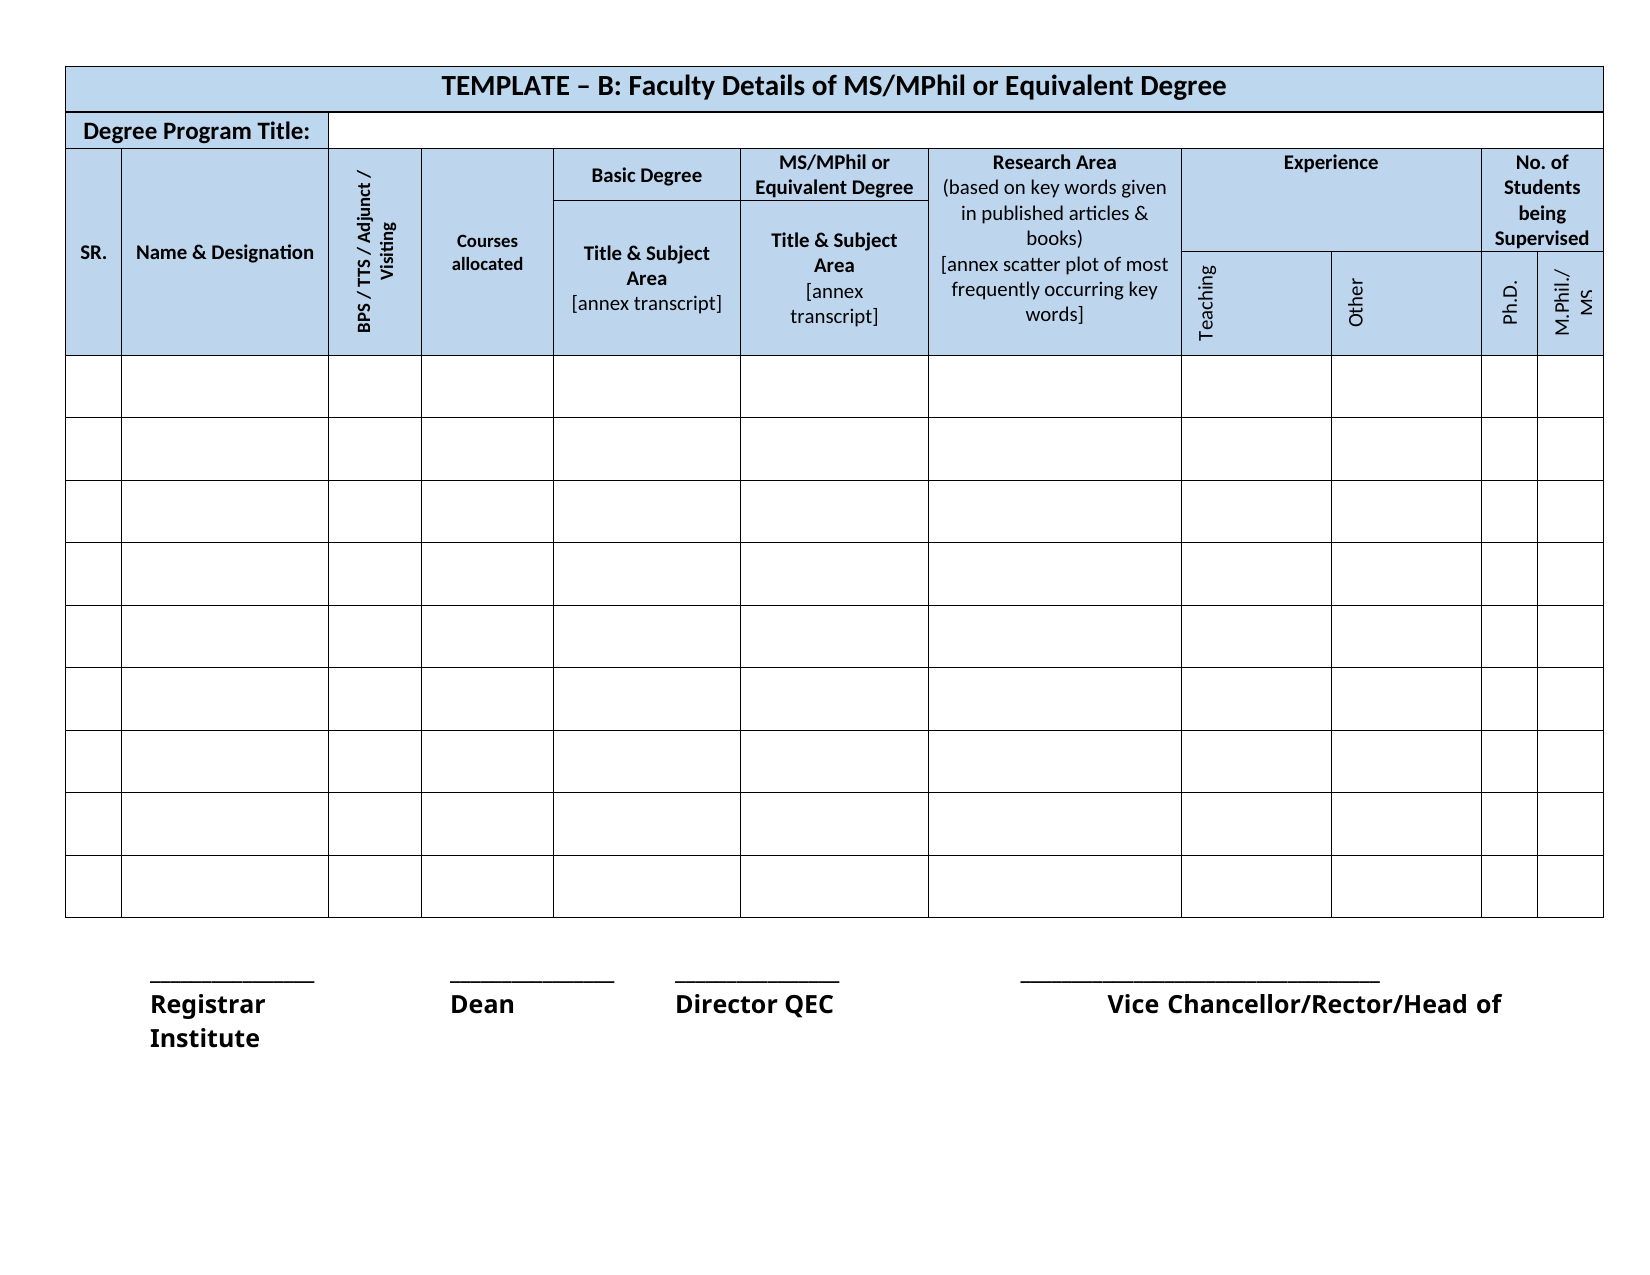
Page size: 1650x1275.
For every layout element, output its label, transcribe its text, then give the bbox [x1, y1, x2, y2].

table_cell [66, 481, 121, 542]
table_cell [1482, 356, 1537, 417]
table_cell [1182, 481, 1331, 542]
table_cell Basic Degree [554, 149, 740, 200]
table_cell [422, 856, 553, 917]
table_cell [1538, 793, 1603, 855]
table_cell [66, 856, 121, 917]
table_cell [422, 731, 553, 792]
table_cell [422, 606, 553, 667]
table_cell [1538, 731, 1603, 792]
table_cell [1332, 731, 1481, 792]
table_cell [122, 356, 328, 417]
table_cell [329, 793, 421, 855]
table_cell M.Phil./ MS [1538, 252, 1603, 355]
table_cell [1482, 793, 1537, 855]
table_cell [929, 606, 1181, 667]
table_cell [1538, 481, 1603, 542]
table_cell Degree Program Title: [66, 113, 328, 148]
table_cell [122, 731, 328, 792]
table_cell [329, 356, 421, 417]
table_cell [741, 731, 928, 792]
table_cell [741, 481, 928, 542]
table_cell [329, 668, 421, 730]
table_cell [741, 668, 928, 730]
table_cell [929, 793, 1181, 855]
table_cell [1482, 481, 1537, 542]
table_cell [422, 793, 553, 855]
table_cell [1482, 418, 1537, 480]
table_cell [422, 543, 553, 605]
table_cell [1482, 668, 1537, 730]
table_cell [554, 356, 740, 417]
table_cell [329, 543, 421, 605]
table_cell [1332, 793, 1481, 855]
table_cell Experience [1182, 149, 1481, 251]
table_cell Teaching [1182, 252, 1331, 355]
table_cell [554, 856, 740, 917]
table_cell [422, 481, 553, 542]
table_cell [554, 731, 740, 792]
table_cell [1332, 606, 1481, 667]
table_cell [1332, 481, 1481, 542]
table_cell [554, 481, 740, 542]
table_cell [1538, 668, 1603, 730]
table_cell [554, 543, 740, 605]
table_cell [66, 793, 121, 855]
table_cell [554, 793, 740, 855]
table_cell [122, 668, 328, 730]
table_cell [929, 731, 1181, 792]
table_cell [66, 731, 121, 792]
table_cell [122, 481, 328, 542]
table_cell [929, 356, 1181, 417]
table_cell [122, 418, 328, 480]
table_cell [1482, 856, 1537, 917]
table_cell [122, 543, 328, 605]
table_cell [1332, 668, 1481, 730]
table_cell [329, 418, 421, 480]
table_cell [554, 668, 740, 730]
table_cell [1182, 606, 1331, 667]
table_cell [1182, 543, 1331, 605]
table_cell [122, 606, 328, 667]
table_cell [1332, 356, 1481, 417]
table_cell [66, 356, 121, 417]
table_cell [1182, 856, 1331, 917]
table_cell Name & Designation [122, 149, 328, 355]
table_cell [1482, 606, 1537, 667]
table_cell No. of Students being Supervised [1482, 149, 1603, 251]
text Registrar Dean Director QEC Vice Chancellor/Rector/Head of Institute [150, 986, 1502, 1054]
table_cell [1538, 418, 1603, 480]
table_cell Ph.D. [1482, 252, 1537, 355]
table_cell [1538, 356, 1603, 417]
table_cell [741, 793, 928, 855]
table_cell SR. [66, 149, 121, 355]
table_cell [329, 113, 1603, 148]
table_cell Courses allocated [422, 149, 553, 355]
table_cell [66, 606, 121, 667]
table_cell [329, 731, 421, 792]
table_cell Research Area (based on key words given in published articles & books) [annex scatter plot of most frequently occurring key words] [929, 149, 1181, 355]
table_cell [929, 481, 1181, 542]
table_cell [66, 543, 121, 605]
table_header TEMPLATE – B: Faculty Details of MS/MPhil or Equivalent Degree [66, 67, 1603, 111]
table_cell [554, 606, 740, 667]
table_cell [1332, 856, 1481, 917]
table_cell [1482, 731, 1537, 792]
table_cell [1538, 543, 1603, 605]
table_cell [741, 418, 928, 480]
table_cell [741, 543, 928, 605]
table_cell [329, 856, 421, 917]
table_cell [1182, 418, 1331, 480]
table_cell Title & Subject Area [annex transcript] [741, 201, 928, 355]
table_cell Title & Subject Area [annex transcript] [554, 201, 740, 355]
table_cell [1332, 543, 1481, 605]
table_cell [1332, 418, 1481, 480]
table_cell [741, 356, 928, 417]
table_cell [66, 668, 121, 730]
table_cell [1482, 543, 1537, 605]
table_cell [929, 543, 1181, 605]
table_cell [329, 481, 421, 542]
table_cell [741, 606, 928, 667]
table_cell [422, 356, 553, 417]
table_cell [122, 856, 328, 917]
table_cell [66, 418, 121, 480]
table_cell [1182, 356, 1331, 417]
table_cell [1538, 856, 1603, 917]
table_cell MS/MPhil or Equivalent Degree [741, 149, 928, 200]
table_cell [422, 418, 553, 480]
table_cell [554, 418, 740, 480]
table_cell [1538, 606, 1603, 667]
table_cell [329, 606, 421, 667]
table_cell [929, 418, 1181, 480]
table_cell [1182, 793, 1331, 855]
table_cell [929, 668, 1181, 730]
table_cell [422, 668, 553, 730]
table_cell [122, 793, 328, 855]
table_cell [1182, 731, 1331, 792]
table_cell [741, 856, 928, 917]
table_cell Other [1332, 252, 1481, 355]
table_cell [1182, 668, 1331, 730]
table_cell [929, 856, 1181, 917]
text ________________ ________________ ________________ ___________________________________ [150, 952, 1502, 986]
table_cell BPS / TTS / Adjunct / Visiting [329, 149, 421, 355]
